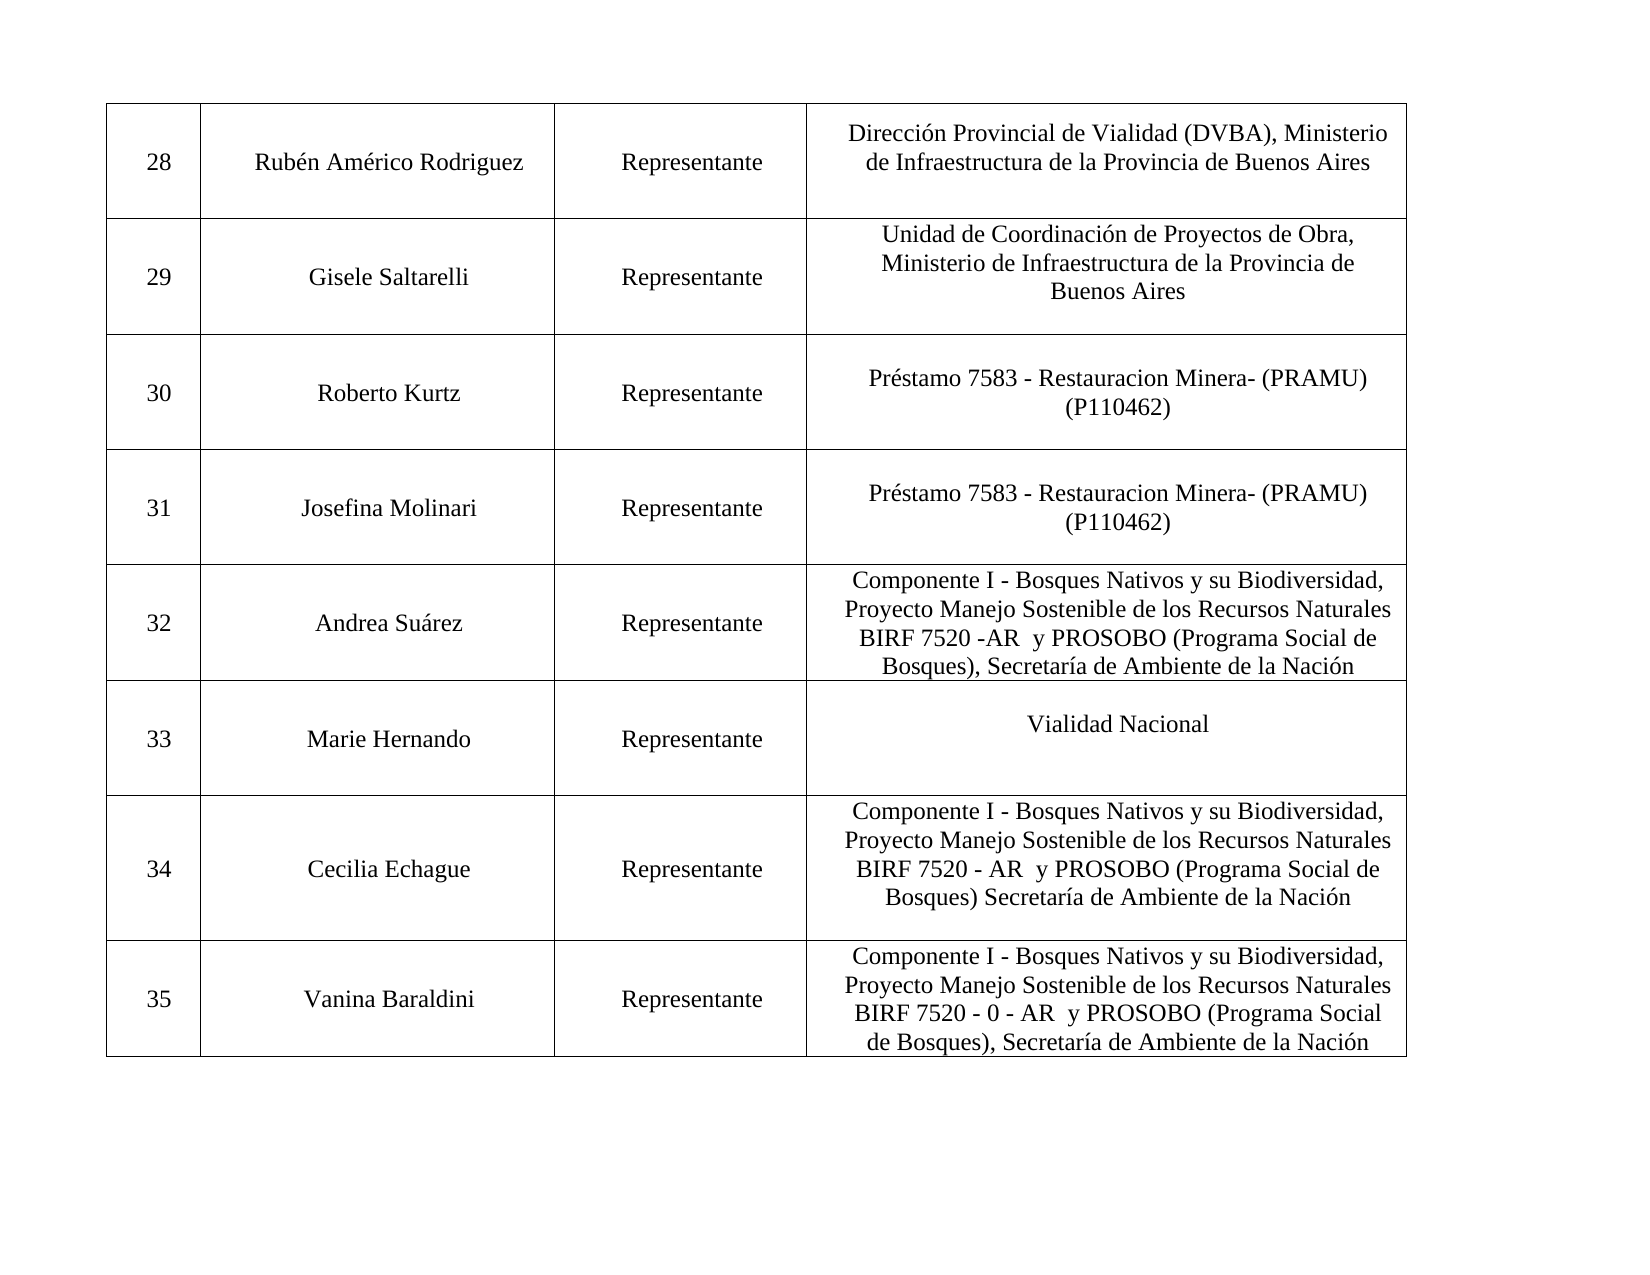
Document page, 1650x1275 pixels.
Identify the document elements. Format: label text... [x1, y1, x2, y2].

table_cell Préstamo 7583 - Restauracion Minera- (PRAMU) (P110462) [807, 335, 1406, 449]
table_cell Dirección Provincial de Vialidad (DVBA), Ministerio de Infraestructura de la Provincia de Buenos Aires [807, 104, 1406, 218]
table_cell Rubén Américo Rodriguez [201, 104, 554, 218]
table_cell Representante [555, 450, 806, 564]
table_cell Representante [555, 335, 806, 449]
table_cell Componente I - Bosques Nativos y su Biodiversidad, Proyecto Manejo Sostenible de los Recursos Naturales BIRF 7520 - 0 - AR y PROSOBO (Programa Social de Bosques), Secretaría de Ambiente de la Nación [807, 941, 1406, 1056]
table_cell Representante [555, 681, 806, 795]
table_cell Unidad de Coordinación de Proyectos de Obra, Ministerio de Infraestructura de la Provincia de Buenos Aires [807, 219, 1406, 334]
table_cell Representante [555, 796, 806, 940]
table_cell Representante [555, 941, 806, 1056]
table_cell Marie Hernando [201, 681, 554, 795]
table_cell Josefina Molinari [201, 450, 554, 564]
table_cell Componente I - Bosques Nativos y su Biodiversidad, Proyecto Manejo Sostenible de los Recursos Naturales BIRF 7520 -AR y PROSOBO (Programa Social de Bosques), Secretaría de Ambiente de la Nación [807, 565, 1406, 680]
table_cell Vialidad Nacional [807, 681, 1406, 795]
table_cell Préstamo 7583 - Restauracion Minera- (PRAMU) (P110462) [807, 450, 1406, 564]
table_cell Vanina Baraldini [201, 941, 554, 1056]
table_cell 29 [107, 219, 200, 334]
table_cell Representante [555, 219, 806, 334]
table_cell 33 [107, 681, 200, 795]
table_cell Cecilia Echague [201, 796, 554, 940]
table_cell 28 [107, 104, 200, 218]
table_cell Andrea Suárez [201, 565, 554, 680]
table_cell 30 [107, 335, 200, 449]
table_cell Componente I - Bosques Nativos y su Biodiversidad, Proyecto Manejo Sostenible de los Recursos Naturales BIRF 7520 - AR y PROSOBO (Programa Social de Bosques) Secretaría de Ambiente de la Nación [807, 796, 1406, 940]
table_cell 34 [107, 796, 200, 940]
table_cell Representante [555, 565, 806, 680]
table_cell 35 [107, 941, 200, 1056]
table_cell 32 [107, 565, 200, 680]
table_cell Representante [555, 104, 806, 218]
table_cell Gisele Saltarelli [201, 219, 554, 334]
table_cell Roberto Kurtz [201, 335, 554, 449]
table_cell 31 [107, 450, 200, 564]
